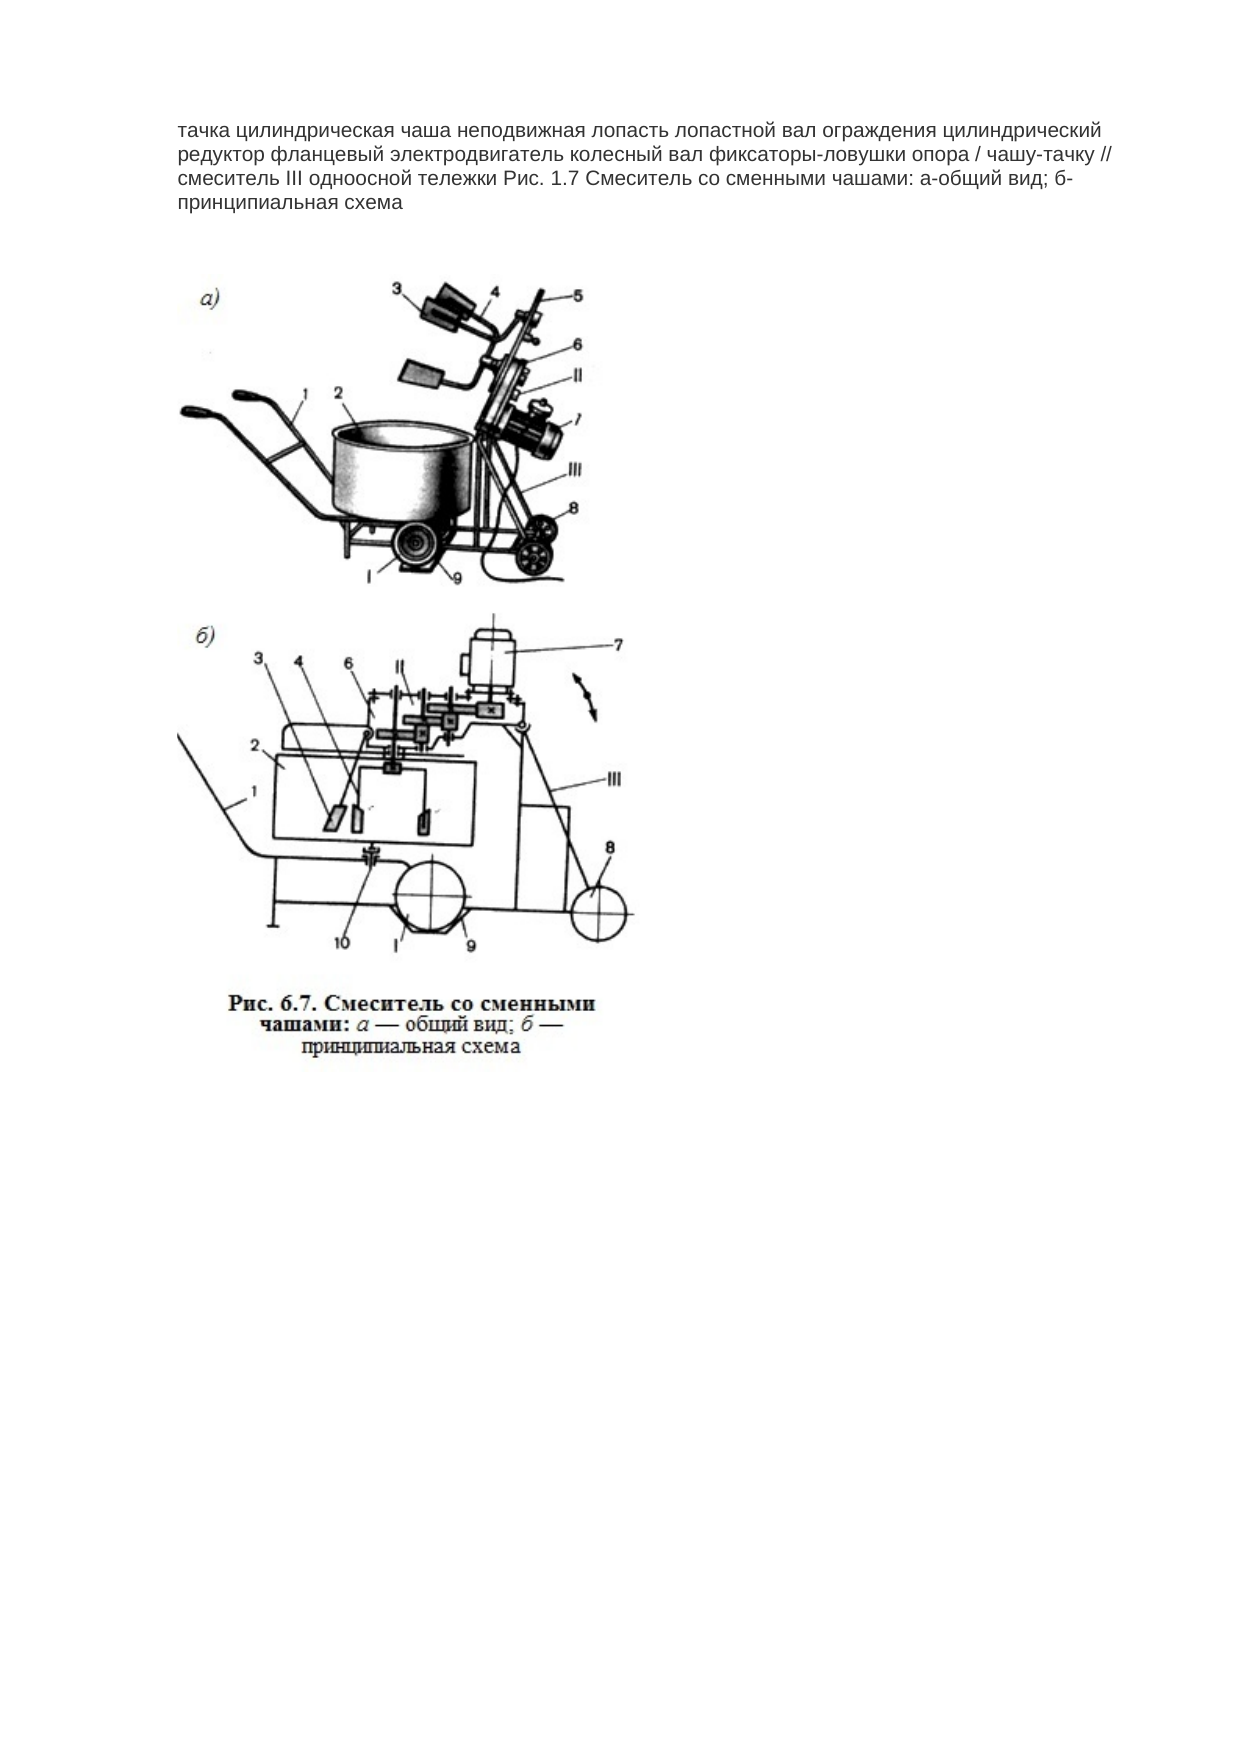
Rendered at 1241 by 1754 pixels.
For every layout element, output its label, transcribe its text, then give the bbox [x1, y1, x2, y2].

text тачка цилиндрическая чаша неподвижная лопасть лопастной вал ограждения цилиндрический редуктор фланцевый электродвигатель колесный вал фиксаторы-ловушки опора / чашу-тачку // смеситель III одноосной тележки Рис. 1.7 Смеситель со сменными чашами: а-общий вид; б-принципиальная схема [177, 118, 1152, 214]
picture [177, 274, 646, 1072]
